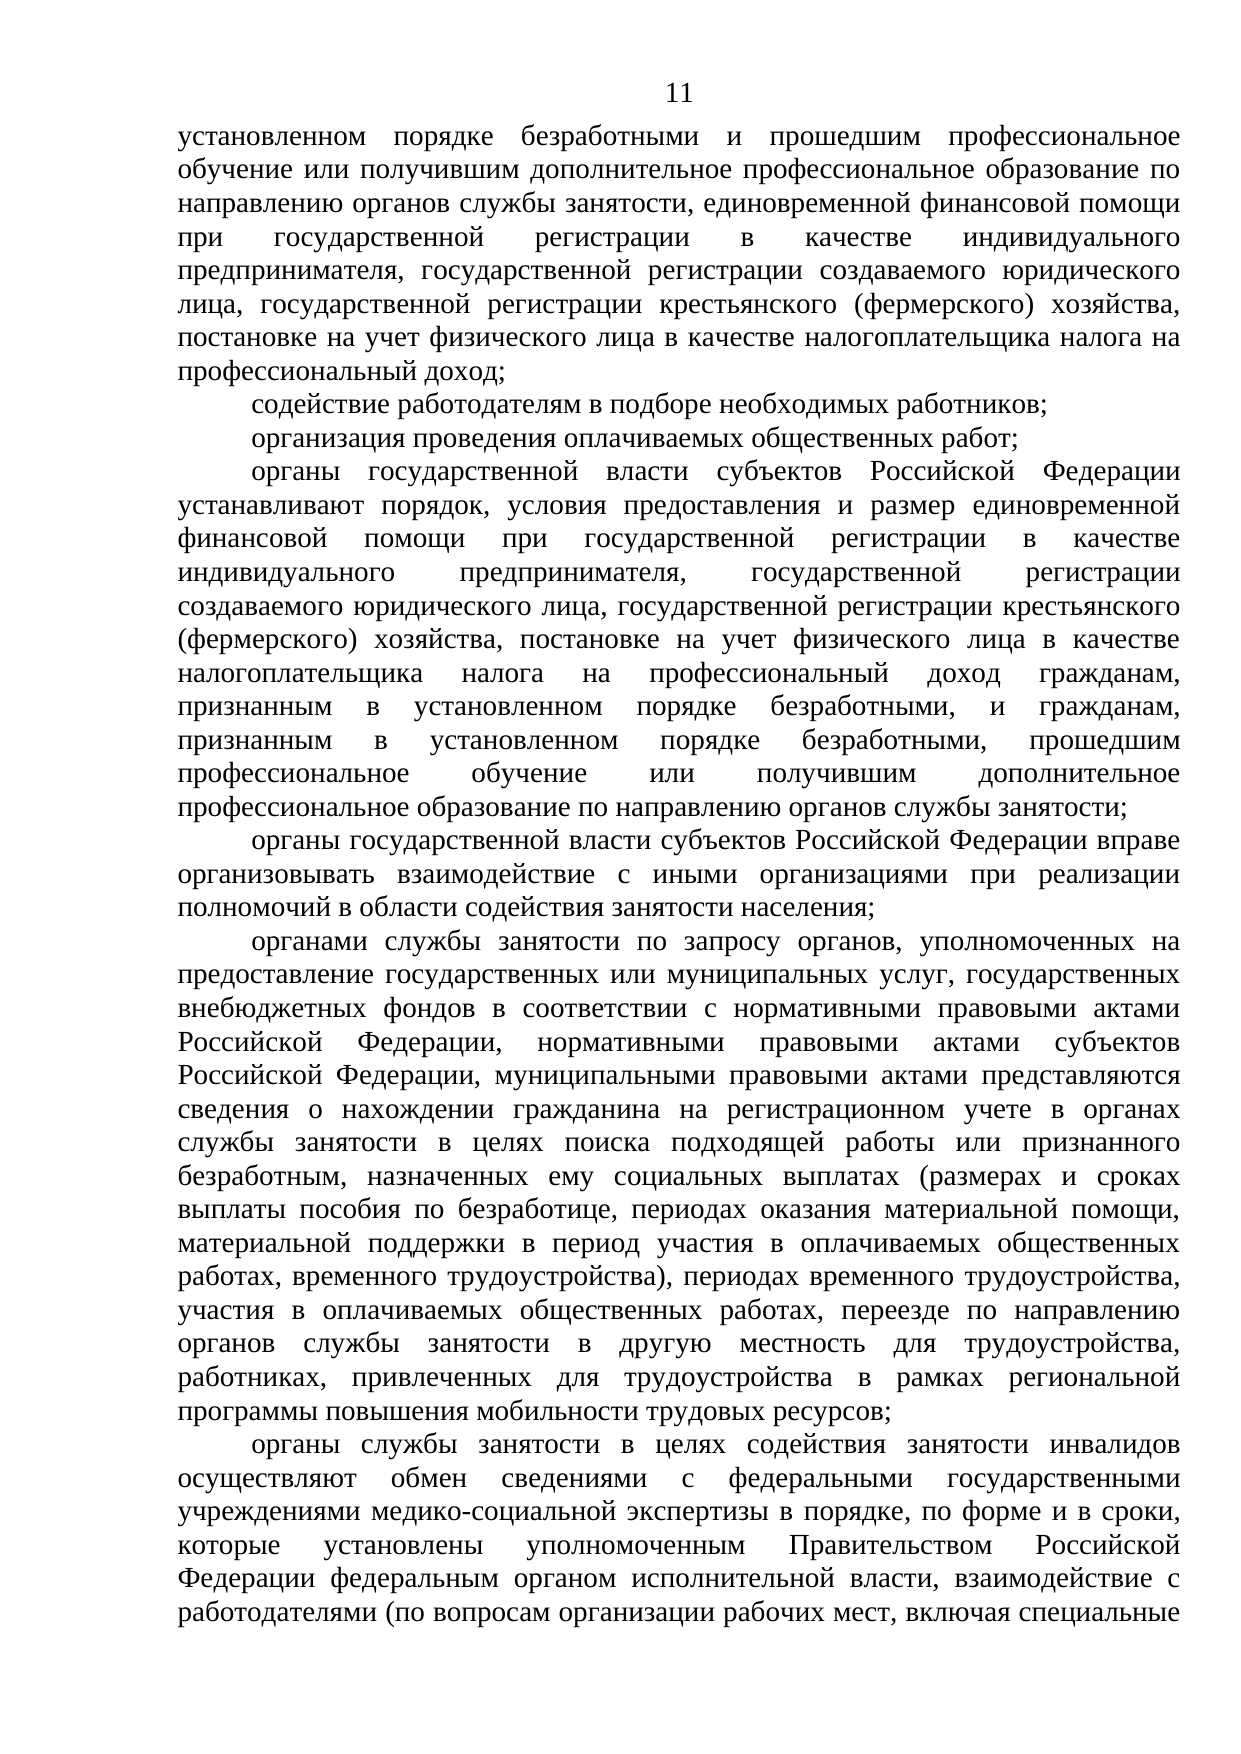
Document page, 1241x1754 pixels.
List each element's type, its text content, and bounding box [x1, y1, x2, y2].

text органы государственной власти субъектов Российской Федерации вправе организовывать взаимодействие с иными организациями при реализации полномочий в области содействия занятости населения; [177, 822, 1181, 923]
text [177, 1426, 1181, 1627]
text органами службы занятости по запросу органов, уполномоченных на предоставление государственных или муниципальных услуг, государственных внебюджетных фондов в соответствии с нормативными правовыми актами Российской Федерации, нормативными правовыми актами субъектов Российской Федерации, муниципальными правовыми актами представляются сведения о нахождении гражданина на регистрационном учете в органах службы занятости в целях поиска подходящей работы или признанного безработным, назначенных ему социальных выплатах (размерах и сроках выплаты пособия по безработице, периодах оказания материальной помощи, материальной поддержки в период участия в оплачиваемых общественных работах, временного трудоустройства), периодах временного трудоустройства, участия в оплачиваемых общественных работах, переезде по направлению органов службы занятости в другую местность для трудоустройства, работниках, привлеченных для трудоустройства в рамках региональной программы повышения мобильности трудовых ресурсов; [177, 923, 1181, 1426]
text органы государственной власти субъектов Российской Федерации устанавливают порядок, условия предоставления и размер единовременной финансовой помощи при государственной регистрации в качестве индивидуального предпринимателя, государственной регистрации создаваемого юридического лица, государственной регистрации крестьянского (фермерского) хозяйства, постановке на учет физического лица в качестве налогоплательщика налога на профессиональный доход гражданам, признанным в установленном порядке безработными, и гражданам, признанным в установленном порядке безработными, прошедшим профессиональное обучение или получившим дополнительное профессиональное образование по направлению органов службы занятости; [177, 453, 1181, 822]
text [177, 118, 1181, 386]
text организация проведения оплачиваемых общественных работ; [177, 420, 1181, 453]
text содействие работодателям в подборе необходимых работников; [177, 386, 1181, 420]
